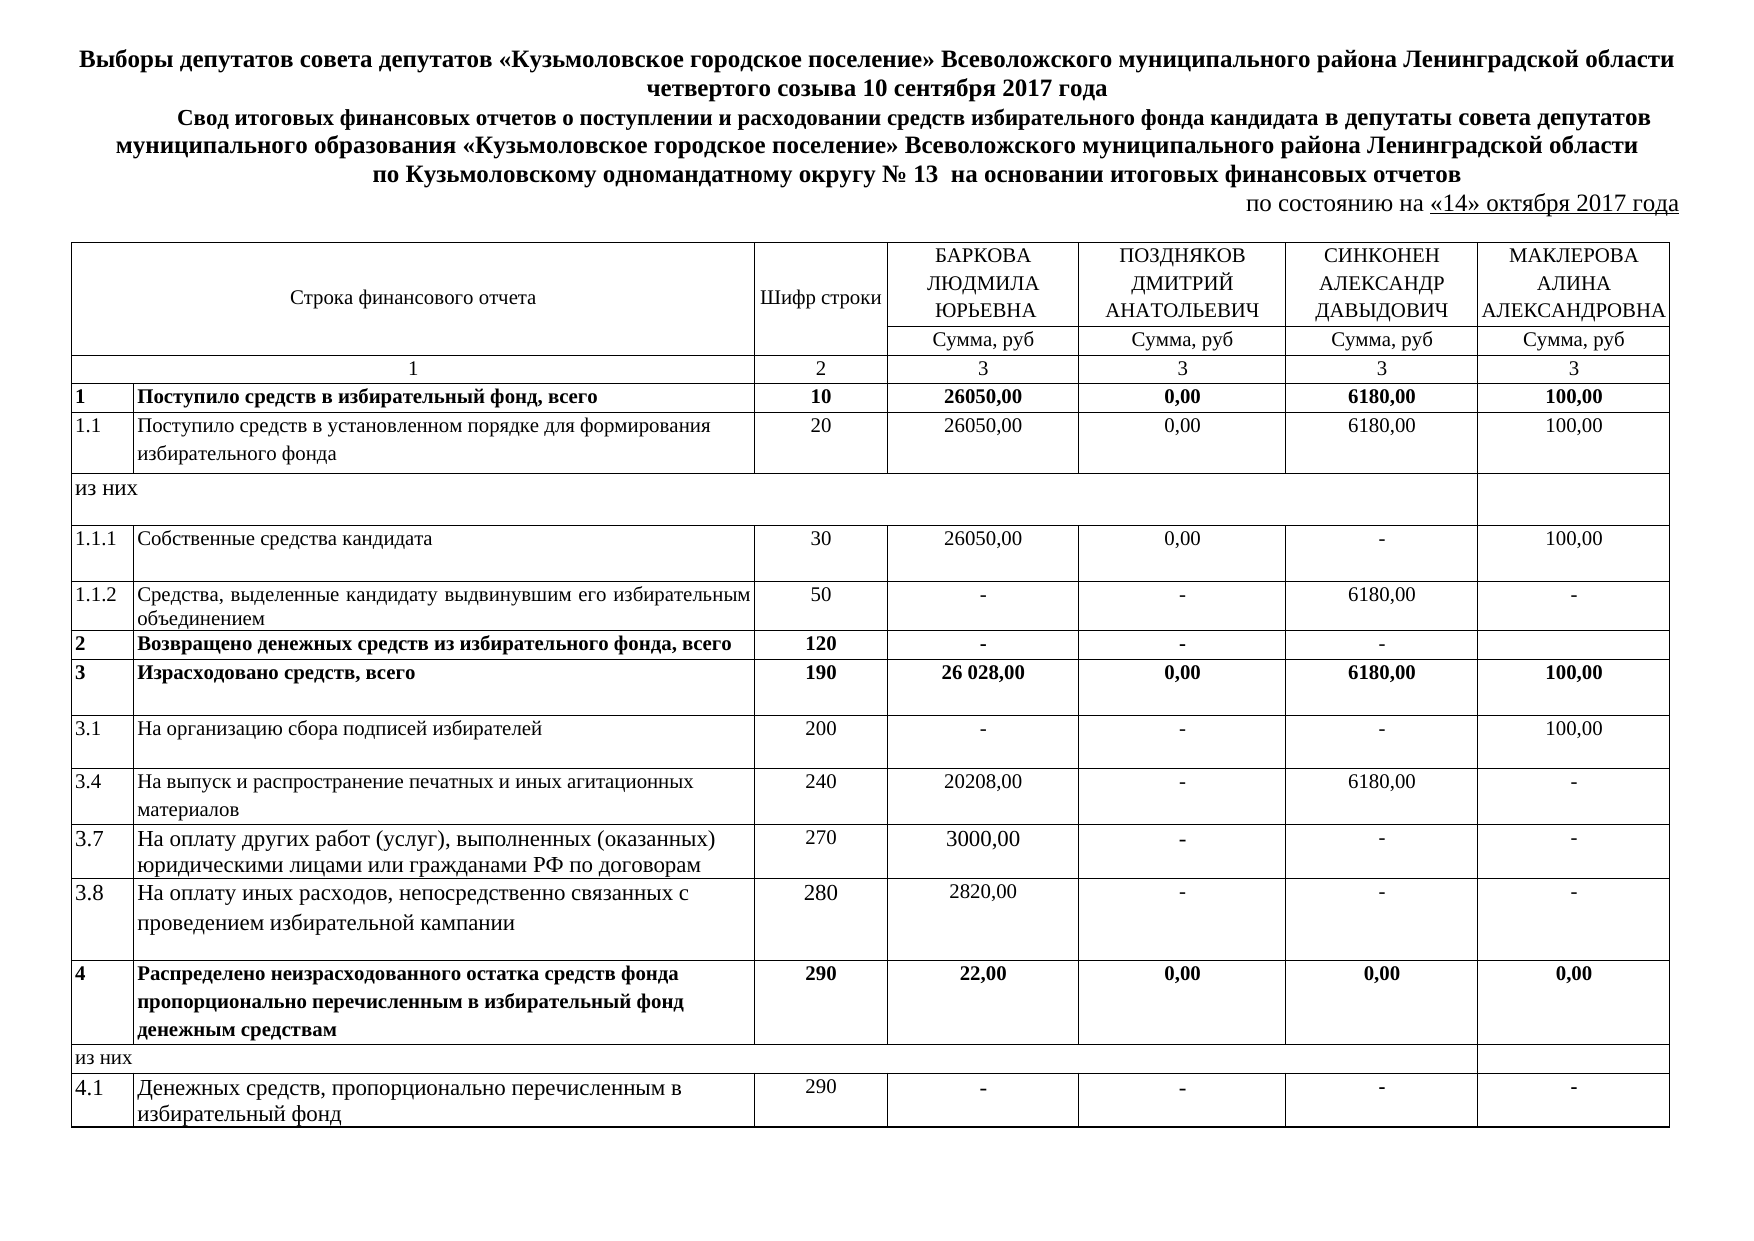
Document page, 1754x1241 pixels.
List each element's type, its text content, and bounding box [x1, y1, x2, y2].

table_cell 6180,00 [1286, 660, 1477, 715]
table_cell На организацию сбора подписей избирателей [134, 716, 754, 768]
table_cell Средства, выделенные кандидату выдвинувшим его избирательным объединением [134, 582, 754, 630]
table_cell 0,00 [1286, 961, 1477, 1044]
table_cell - [1478, 825, 1669, 878]
table_cell На оплату иных расходов, непосредственно связанных с проведением избирательной кампании [134, 879, 754, 960]
table_cell Собственные средства кандидата [134, 526, 754, 581]
table_cell 0,00 [1079, 526, 1285, 581]
table_cell 20208,00 [888, 769, 1078, 824]
table_cell 3.7 [72, 825, 133, 878]
table_header БАРКОВА ЛЮДМИЛА ЮРЬЕВНА [888, 243, 1078, 326]
table_cell 26 028,00 [888, 660, 1078, 715]
table_cell [1478, 474, 1669, 525]
table_cell - [1079, 1074, 1285, 1126]
table_cell из них [72, 1045, 1477, 1073]
table_cell 0,00 [1079, 961, 1285, 1044]
table_cell 2820,00 [888, 879, 1078, 960]
table_cell [1478, 631, 1669, 659]
table_header Шифр строки [755, 243, 887, 354]
table_cell 270 [755, 825, 887, 878]
table_cell 290 [755, 1074, 887, 1126]
table_cell На оплату других работ (услуг), выполненных (оказанных) юридическими лицами или гражданами РФ по договорам [134, 825, 754, 878]
table_cell Сумма, руб [1079, 327, 1285, 354]
table_cell 3 [888, 356, 1078, 383]
table_cell 26050,00 [888, 413, 1078, 473]
table_cell 3000,00 [888, 825, 1078, 878]
table_cell 22,00 [888, 961, 1078, 1044]
table_cell 100,00 [1478, 526, 1669, 581]
table_cell - [888, 582, 1078, 630]
table_cell 1.1.1 [72, 526, 133, 581]
table_cell 10 [755, 384, 887, 412]
table_cell 2 [755, 356, 887, 383]
table_cell 200 [755, 716, 887, 768]
text Свод итоговых финансовых отчетов о поступлении и расходовании средств избирательного фонда кандидата в депутаты совета депутатов муниципального образования «Кузьмоловское городское поселение» Всеволожского муниципального района Ленинградской области [75, 102, 1679, 159]
table_cell 100,00 [1478, 384, 1669, 412]
table_cell 20 [755, 413, 887, 473]
table_cell Поступило средств в избирательный фонд, всего [134, 384, 754, 412]
table_cell из них [72, 474, 1477, 525]
text по Кузьмоловскому одномандатному округу № 13 на основании итоговых финансовых отчетов [75, 159, 1679, 188]
table_cell 3.4 [72, 769, 133, 824]
table_cell Возвращено денежных средств из избирательного фонда, всего [134, 631, 754, 659]
table_cell 3 [1478, 356, 1669, 383]
table_cell - [1286, 825, 1477, 878]
table_cell 26050,00 [888, 384, 1078, 412]
table_cell Сумма, руб [888, 327, 1078, 354]
table_cell 120 [755, 631, 887, 659]
table_cell 100,00 [1478, 660, 1669, 715]
table_cell Сумма, руб [1286, 327, 1477, 354]
table_cell 3 [1286, 356, 1477, 383]
table_cell 6180,00 [1286, 384, 1477, 412]
table_cell 1 [72, 384, 133, 412]
table_cell - [1478, 769, 1669, 824]
table_cell - [1286, 526, 1477, 581]
table_cell - [888, 631, 1078, 659]
table_cell 4 [72, 961, 133, 1044]
table_cell 2 [72, 631, 133, 659]
table_cell 280 [755, 879, 887, 960]
table_cell 190 [755, 660, 887, 715]
table_cell 0,00 [1079, 660, 1285, 715]
table_cell 3.1 [72, 716, 133, 768]
table_cell - [888, 716, 1078, 768]
table_cell - [1079, 769, 1285, 824]
text по состоянию на «14» октября 2017 года [75, 188, 1679, 217]
table_cell 0,00 [1079, 384, 1285, 412]
table_cell - [1079, 716, 1285, 768]
table_cell 6180,00 [1286, 769, 1477, 824]
table_cell - [1478, 582, 1669, 630]
table_cell На выпуск и распространение печатных и иных агитационных материалов [134, 769, 754, 824]
table_cell 50 [755, 582, 887, 630]
table_cell [1478, 1045, 1669, 1073]
table_cell 0,00 [1478, 961, 1669, 1044]
table_cell - [1079, 879, 1285, 960]
table_cell - [1478, 879, 1669, 960]
table_cell 30 [755, 526, 887, 581]
table_cell Поступило средств в установленном порядке для формирования избирательного фонда [134, 413, 754, 473]
table_cell - [1286, 879, 1477, 960]
table_header СИНКОНЕН АЛЕКСАНДР ДАВЫДОВИЧ [1286, 243, 1477, 326]
table_cell Денежных средств, пропорционально перечисленным в избирательный фонд [134, 1074, 754, 1126]
table_cell 1 [72, 356, 754, 383]
table_cell - [1286, 716, 1477, 768]
table_header МАКЛЕРОВА АЛИНА АЛЕКСАНДРОВНА [1478, 243, 1669, 326]
table_cell 1.1.2 [72, 582, 133, 630]
table_header Строка финансового отчета [72, 243, 754, 354]
table_cell 0,00 [1079, 413, 1285, 473]
table_cell 240 [755, 769, 887, 824]
table_cell - [1286, 631, 1477, 659]
table_cell 290 [755, 961, 887, 1044]
table_cell - [1079, 825, 1285, 878]
table_cell 3 [1079, 356, 1285, 383]
table_cell - [888, 1074, 1078, 1126]
table_cell Сумма, руб [1478, 327, 1669, 354]
table_cell 6180,00 [1286, 582, 1477, 630]
table_cell - [1079, 631, 1285, 659]
table_cell Израсходовано средств, всего [134, 660, 754, 715]
table_cell - [1079, 582, 1285, 630]
table_cell 6180,00 [1286, 413, 1477, 473]
table_cell 3.8 [72, 879, 133, 960]
table_cell - [1478, 1074, 1669, 1126]
table_cell 4.1 [72, 1074, 133, 1126]
table_header ПОЗДНЯКОВ ДМИТРИЙ АНАТОЛЬЕВИЧ [1079, 243, 1285, 326]
table_cell 100,00 [1478, 716, 1669, 768]
table_cell 26050,00 [888, 526, 1078, 581]
table_cell 1.1 [72, 413, 133, 473]
table_cell 100,00 [1478, 413, 1669, 473]
table_cell - [1286, 1074, 1477, 1126]
text Выборы депутатов совета депутатов «Кузьмоловское городское поселение» Всеволожского муниципального района Ленинградской области четвертого созыва 10 сентября 2017 года [75, 44, 1679, 102]
table_cell Распределено неизрасходованного остатка средств фонда пропорционально перечисленным в избирательный фонд денежным средствам [134, 961, 754, 1044]
table_cell 3 [72, 660, 133, 715]
